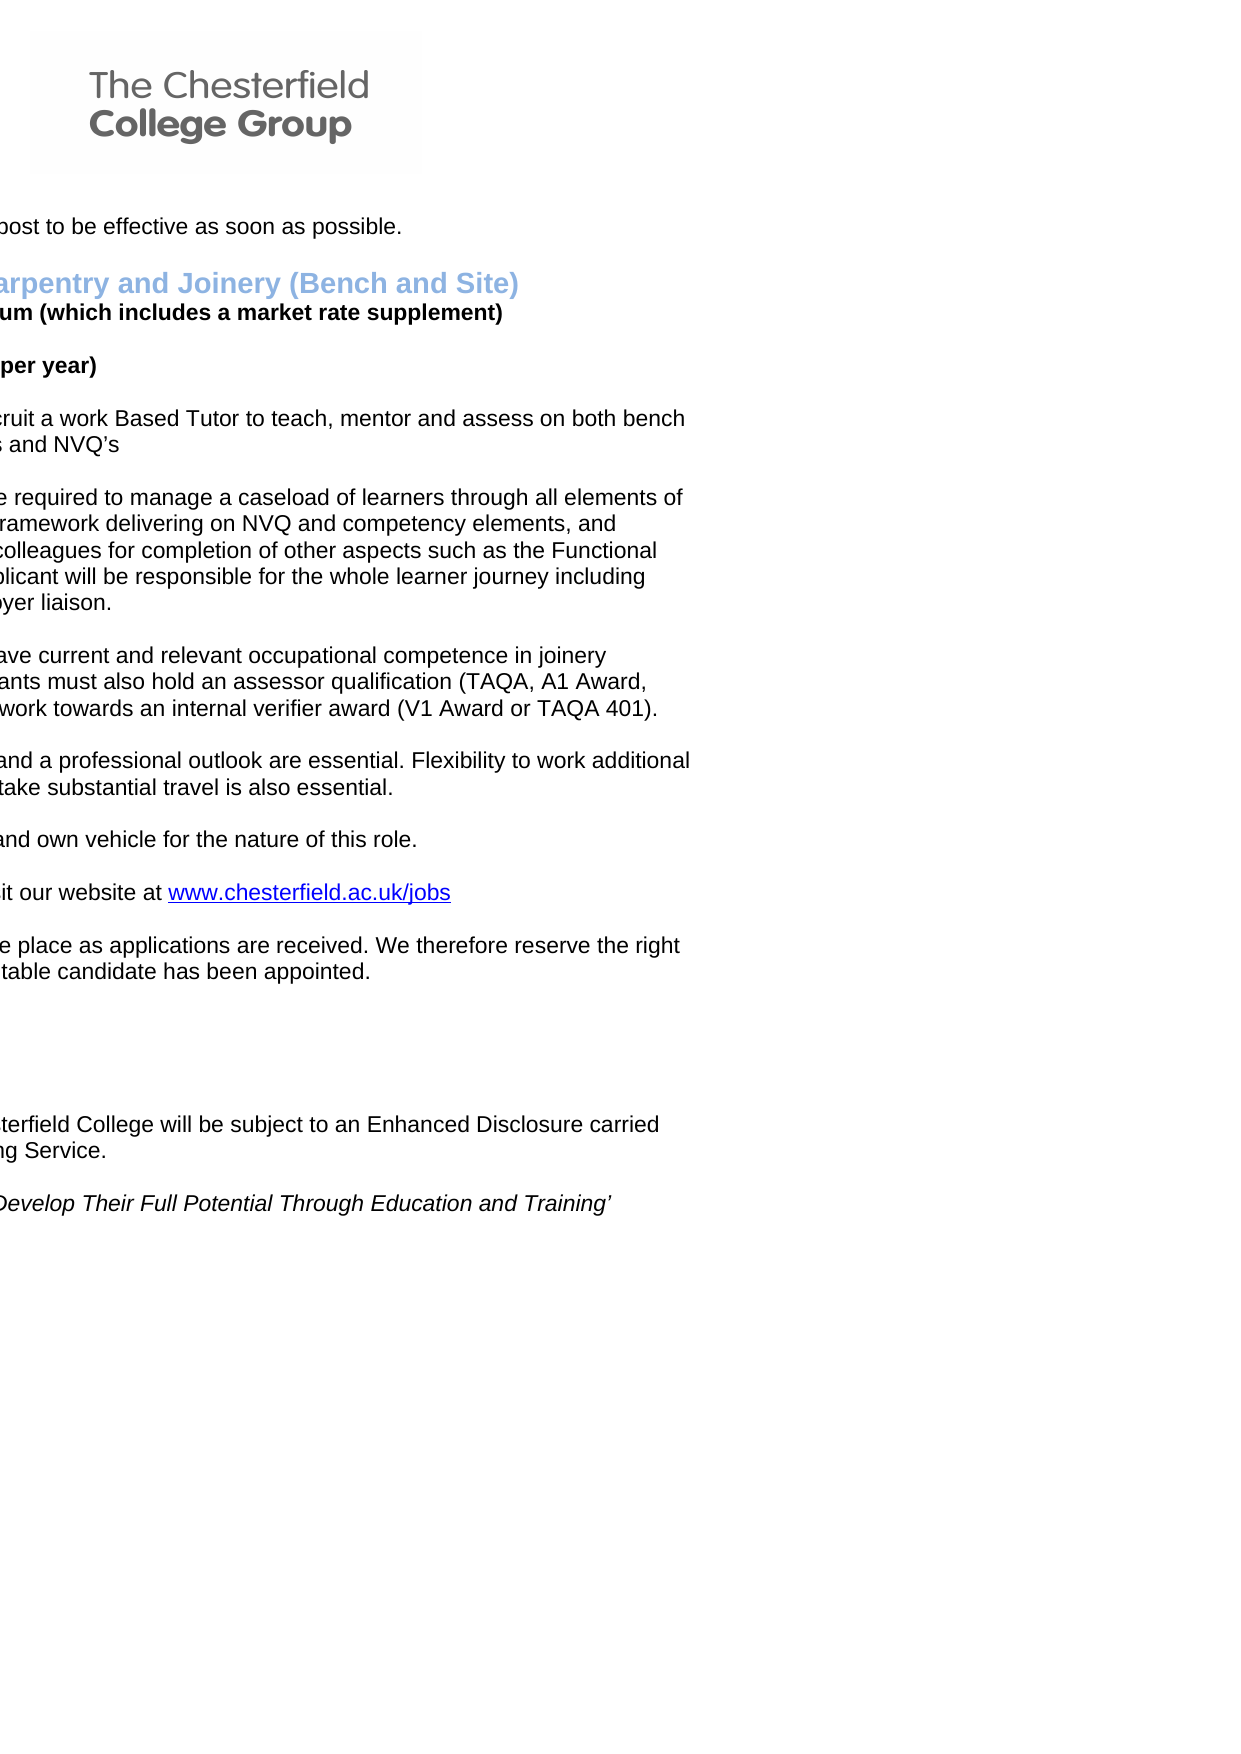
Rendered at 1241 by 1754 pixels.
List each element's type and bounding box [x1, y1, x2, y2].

picture [29, 31, 422, 174]
